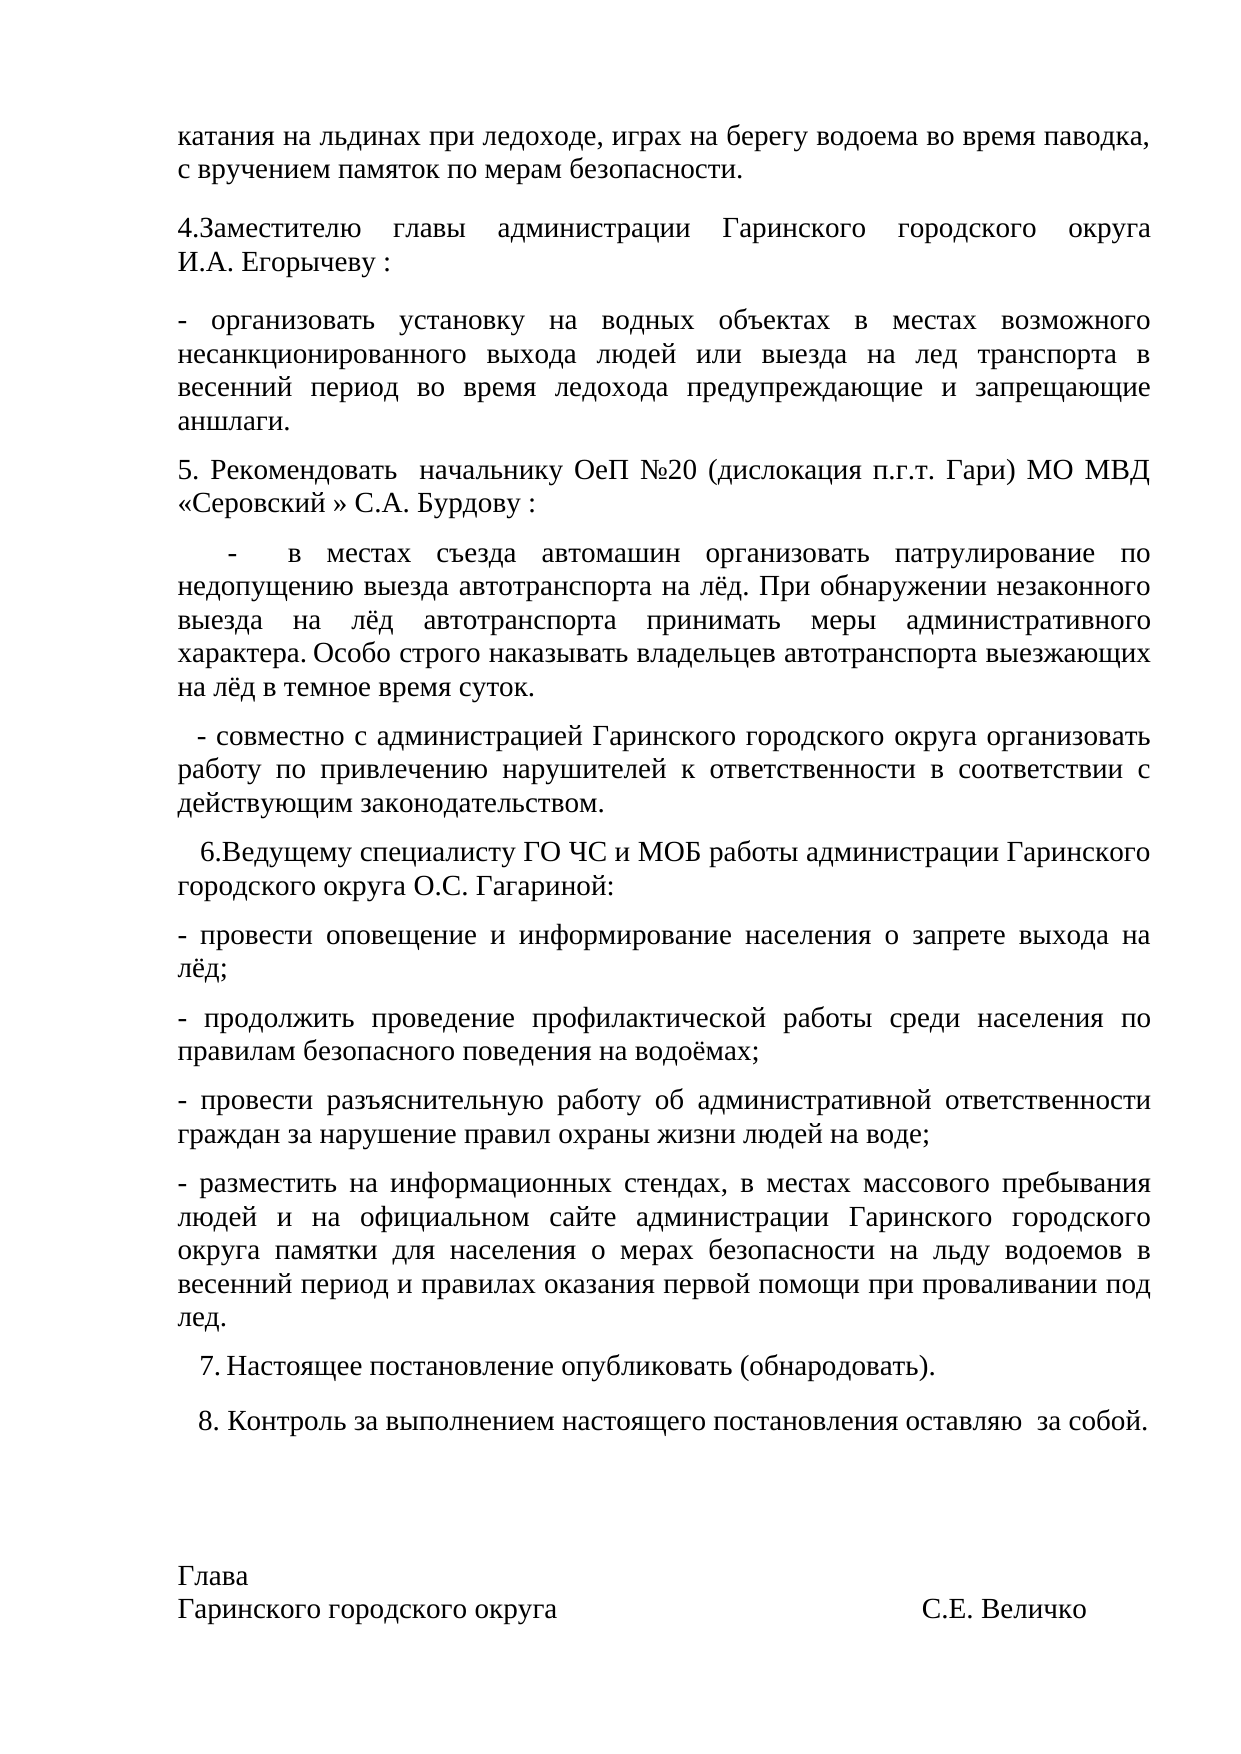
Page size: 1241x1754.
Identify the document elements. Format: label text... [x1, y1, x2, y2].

text - провести оповещение и информирование населения о запрете выхода на лёд; [177, 917, 1152, 984]
text - провести разъяснительную работу об административной ответственности граждан за нарушение правил охраны жизни людей на воде; [177, 1082, 1152, 1149]
text 4.Заместителю главы администрации Гаринского городского округа И.А. Егорычеву : [177, 210, 1152, 277]
text - организовать установку на водных объектах в местах возможного несанкционированного выхода людей или выезда на лед транспорта в весенний период во время ледохода предупреждающие и запрещающие аншлаги. [177, 302, 1152, 436]
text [177, 118, 1152, 185]
text 7. Настоящее постановление опубликовать (обнародовать). [177, 1348, 1152, 1382]
text 6.Ведущему специалисту ГО ЧС и МОБ работы администрации Гаринского городского округа О.С. Гагариной: [177, 834, 1152, 901]
text Глава [177, 1558, 1152, 1591]
text - разместить на информационных стендах, в местах массового пребывания людей и на официальном сайте администрации Гаринского городского округа памятки для населения о мерах безопасности на льду водоемов в весенний период и правилах оказания первой помощи при проваливании под лед. [177, 1165, 1152, 1333]
text - в местах съезда автомашин организовать патрулирование по недопущению выезда автотранспорта на лёд. При обнаружении незаконного выезда на лёд автотранспорта принимать меры административного характера. Особо строго наказывать владельцев автотранспорта выезжающих на лёд в темное время суток. [177, 535, 1152, 702]
text - совместно с администрацией Гаринского городского округа организовать работу по привлечению нарушителей к ответственности в соответствии с действующим законодательством. [177, 718, 1152, 819]
text 8. Контроль за выполнением настоящего постановления оставляю за собой. [177, 1403, 1152, 1436]
text Гаринского городского округа С.Е. Величко [177, 1591, 1152, 1625]
text - продолжить проведение профилактической работы среди населения по правилам безопасного поведения на водоёмах; [177, 1000, 1152, 1067]
text 5. Рекомендовать начальнику ОеП №20 (дислокация п.г.т. Гари) МО МВД «Серовский » С.А. Бурдову : [177, 452, 1152, 519]
